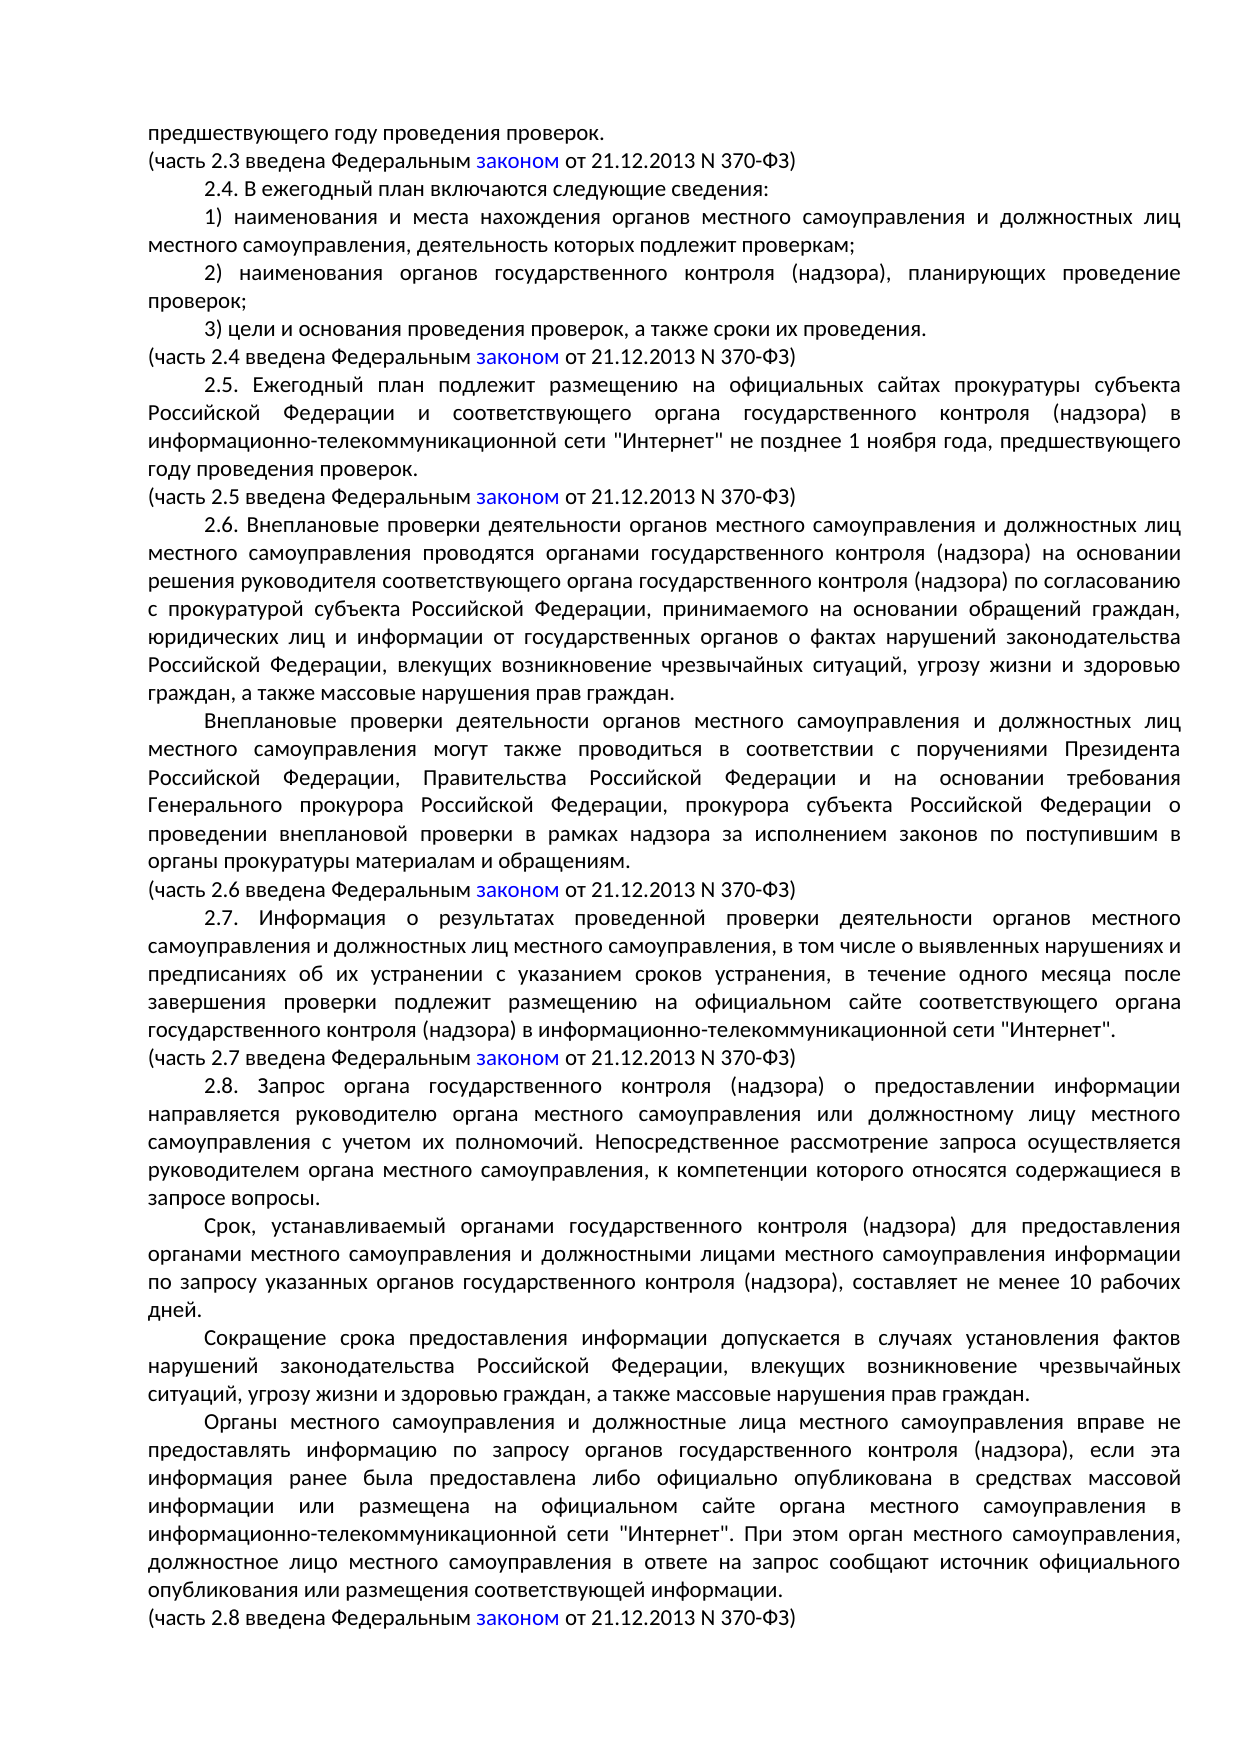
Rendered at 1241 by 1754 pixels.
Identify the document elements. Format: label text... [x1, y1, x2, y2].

text Внеплановые проверки деятельности органов местного самоуправления и должностных лиц местного самоуправления могут также проводиться в соответствии с поручениями Президента Российской Федерации, Правительства Российской Федерации и на основании требования Генерального прокурора Российской Федерации, прокурора субъекта Российской Федерации о проведении внеплановой проверки в рамках надзора за исполнением законов по поступившим в органы прокуратуры материалам и обращениям. [148, 707, 1181, 875]
text Срок, устанавливаемый органами государственного контроля (надзора) для предоставления органами местного самоуправления и должностными лицами местного самоуправления информации по запросу указанных органов государственного контроля (надзора), составляет не менее 10 рабочих дней. [148, 1211, 1181, 1323]
text 2) наименования органов государственного контроля (надзора), планирующих проведение проверок; [148, 258, 1181, 314]
text 1) наименования и места нахождения органов местного самоуправления и должностных лиц местного самоуправления, деятельность которых подлежит проверкам; [148, 202, 1181, 258]
text 2.6. Внеплановые проверки деятельности органов местного самоуправления и должностных лиц местного самоуправления проводятся органами государственного контроля (надзора) на основании решения руководителя соответствующего органа государственного контроля (надзора) по согласованию с прокуратурой субъекта Российской Федерации, принимаемого на основании обращений граждан, юридических лиц и информации от государственных органов о фактах нарушений законодательства Российской Федерации, влекущих возникновение чрезвычайных ситуаций, угрозу жизни и здоровью граждан, а также массовые нарушения прав граждан. [148, 510, 1181, 707]
text (часть 2.4 введена Федеральным законом от 21.12.2013 N 370-ФЗ) [148, 342, 1181, 370]
text Сокращение срока предоставления информации допускается в случаях установления фактов нарушений законодательства Российской Федерации, влекущих возникновение чрезвычайных ситуаций, угрозу жизни и здоровью граждан, а также массовые нарушения прав граждан. [148, 1323, 1181, 1407]
text 2.8. Запрос органа государственного контроля (надзора) о предоставлении информации направляется руководителю органа местного самоуправления или должностному лицу местного самоуправления с учетом их полномочий. Непосредственное рассмотрение запроса осуществляется руководителем органа местного самоуправления, к компетенции которого относятся содержащиеся в запросе вопросы. [148, 1071, 1181, 1211]
text Органы местного самоуправления и должностные лица местного самоуправления вправе не предоставлять информацию по запросу органов государственного контроля (надзора), если эта информация ранее была предоставлена либо официально опубликована в средствах массовой информации или размещена на официальном сайте органа местного самоуправления в информационно-телекоммуникационной сети "Интернет". При этом орган местного самоуправления, должностное лицо местного самоуправления в ответе на запрос сообщают источник официального опубликования или размещения соответствующей информации. [148, 1407, 1181, 1603]
text (часть 2.3 введена Федеральным законом от 21.12.2013 N 370-ФЗ) [148, 146, 1181, 174]
text 2.4. В ежегодный план включаются следующие сведения: [148, 174, 1181, 202]
text (часть 2.6 введена Федеральным законом от 21.12.2013 N 370-ФЗ) [148, 875, 1181, 903]
text 3) цели и основания проведения проверок, а также сроки их проведения. [148, 314, 1181, 342]
text 2.7. Информация о результатах проведенной проверки деятельности органов местного самоуправления и должностных лиц местного самоуправления, в том числе о выявленных нарушениях и предписаниях об их устранении с указанием сроков устранения, в течение одного месяца после завершения проверки подлежит размещению на официальном сайте соответствующего органа государственного контроля (надзора) в информационно-телекоммуникационной сети "Интернет". [148, 903, 1181, 1043]
text (часть 2.8 введена Федеральным законом от 21.12.2013 N 370-ФЗ) [148, 1603, 1181, 1631]
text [148, 118, 1181, 146]
text (часть 2.5 введена Федеральным законом от 21.12.2013 N 370-ФЗ) [148, 482, 1181, 510]
text 2.5. Ежегодный план подлежит размещению на официальных сайтах прокуратуры субъекта Российской Федерации и соответствующего органа государственного контроля (надзора) в информационно-телекоммуникационной сети "Интернет" не позднее 1 ноября года, предшествующего году проведения проверок. [148, 370, 1181, 482]
text (часть 2.7 введена Федеральным законом от 21.12.2013 N 370-ФЗ) [148, 1043, 1181, 1071]
